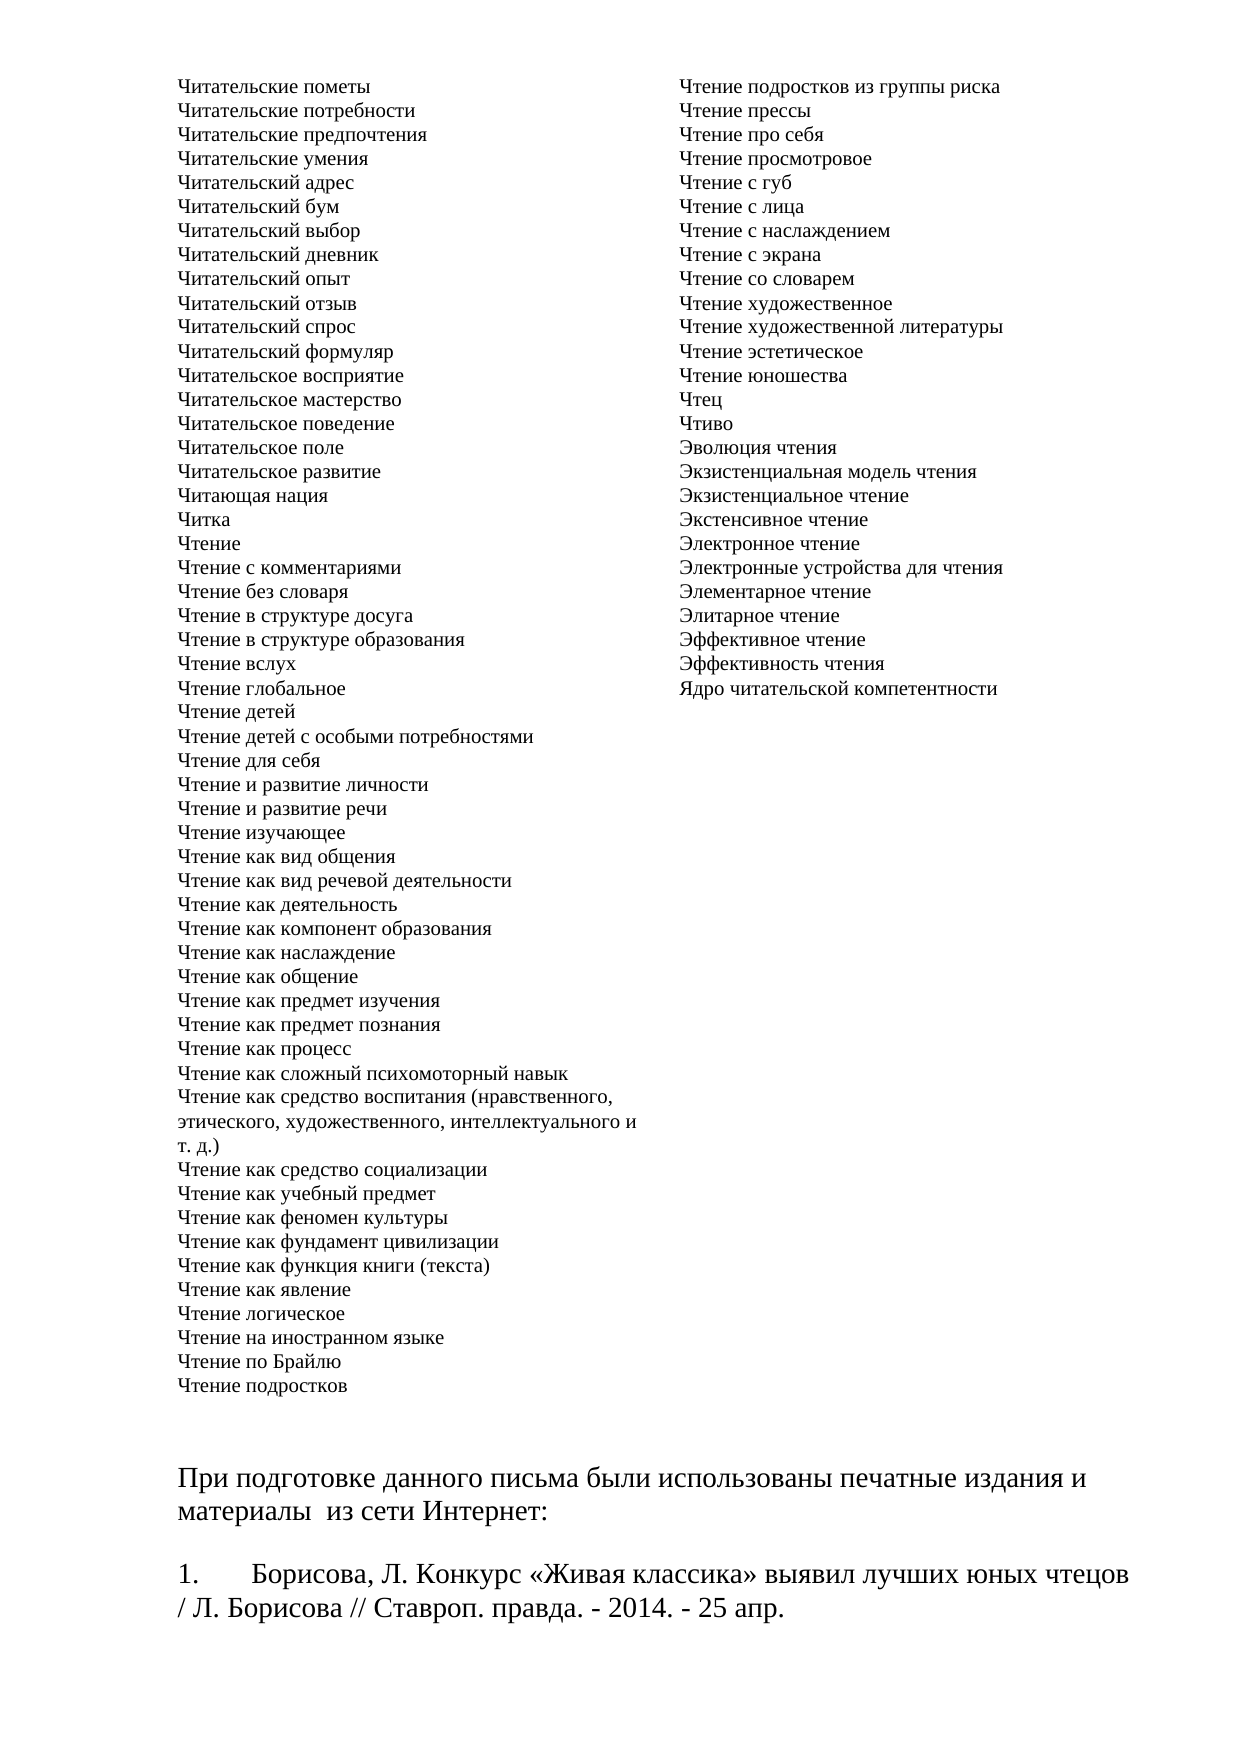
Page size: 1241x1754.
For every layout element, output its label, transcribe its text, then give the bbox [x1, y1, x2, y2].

text Чтение как фундамент цивилизации Чтение как функция книги (текста) Чтение как явление Чтение логическое Чтение на иностранном языке Чтение по Брайлю Чтение подростков Чтение подростков из группы риска Чтение прессы Чтение про себя Чтение просмотровое Чтение с губ Чтение с лица [177, 1229, 650, 1397]
text Чтение для себя Чтение и развитие личности Чтение и развитие речи Чтение изучающее Чтение как вид общения Чтение как вид речевой деятельности Чтение как деятельность Чтение как компонент образования Чтение как наслаждение Чтение как общение Чтение как предмет изучения Чтение как предмет познания Чтение как процесс Чтение как сложный психомоторный навык Чтение как средство воспитания (нравственного, этического, художественного, интеллектуального и т. д.) Чтение как средство социализации Чтение как учебный предмет Чтение как феномен культуры [177, 748, 650, 1229]
text Чтение без словаря Чтение в структуре досуга Чтение в структуре образования Чтение вслух Чтение глобальное Чтение детей Чтение детей с особыми потребностями [177, 579, 650, 748]
list Борисова, Л. Конкурс «Живая классика» выявил лучших юных чтецов [177, 1556, 1152, 1590]
text При подготовке данного письма были использованы печатные издания и материалы из сети Интернет: [177, 1460, 1152, 1527]
text Чтение с наслаждением Чтение с экрана Чтение со словарем Чтение художественное Чтение художественной литературы Чтение эстетическое Чтение юношества Чтец Чтиво Эволюция чтения Экзистенциальная модель чтения Экзистенциальное чтение Экстенсивное чтение Электронное чтение Электронные устройства для чтения Элементарное чтение Элитарное чтение Эффективное чтение Эффективность чтения Ядро читательской компетентности [679, 218, 1152, 699]
text Чтение как фундамент цивилизации Чтение как функция книги (текста) Чтение как явление Чтение логическое Чтение на иностранном языке Чтение по Брайлю Чтение подростков Чтение подростков из группы риска Чтение прессы Чтение про себя Чтение просмотровое Чтение с губ Чтение с лица [679, 74, 1152, 218]
text / Л. Борисова // Ставроп. правда. - 2014. - 25 апр. [177, 1590, 1152, 1623]
